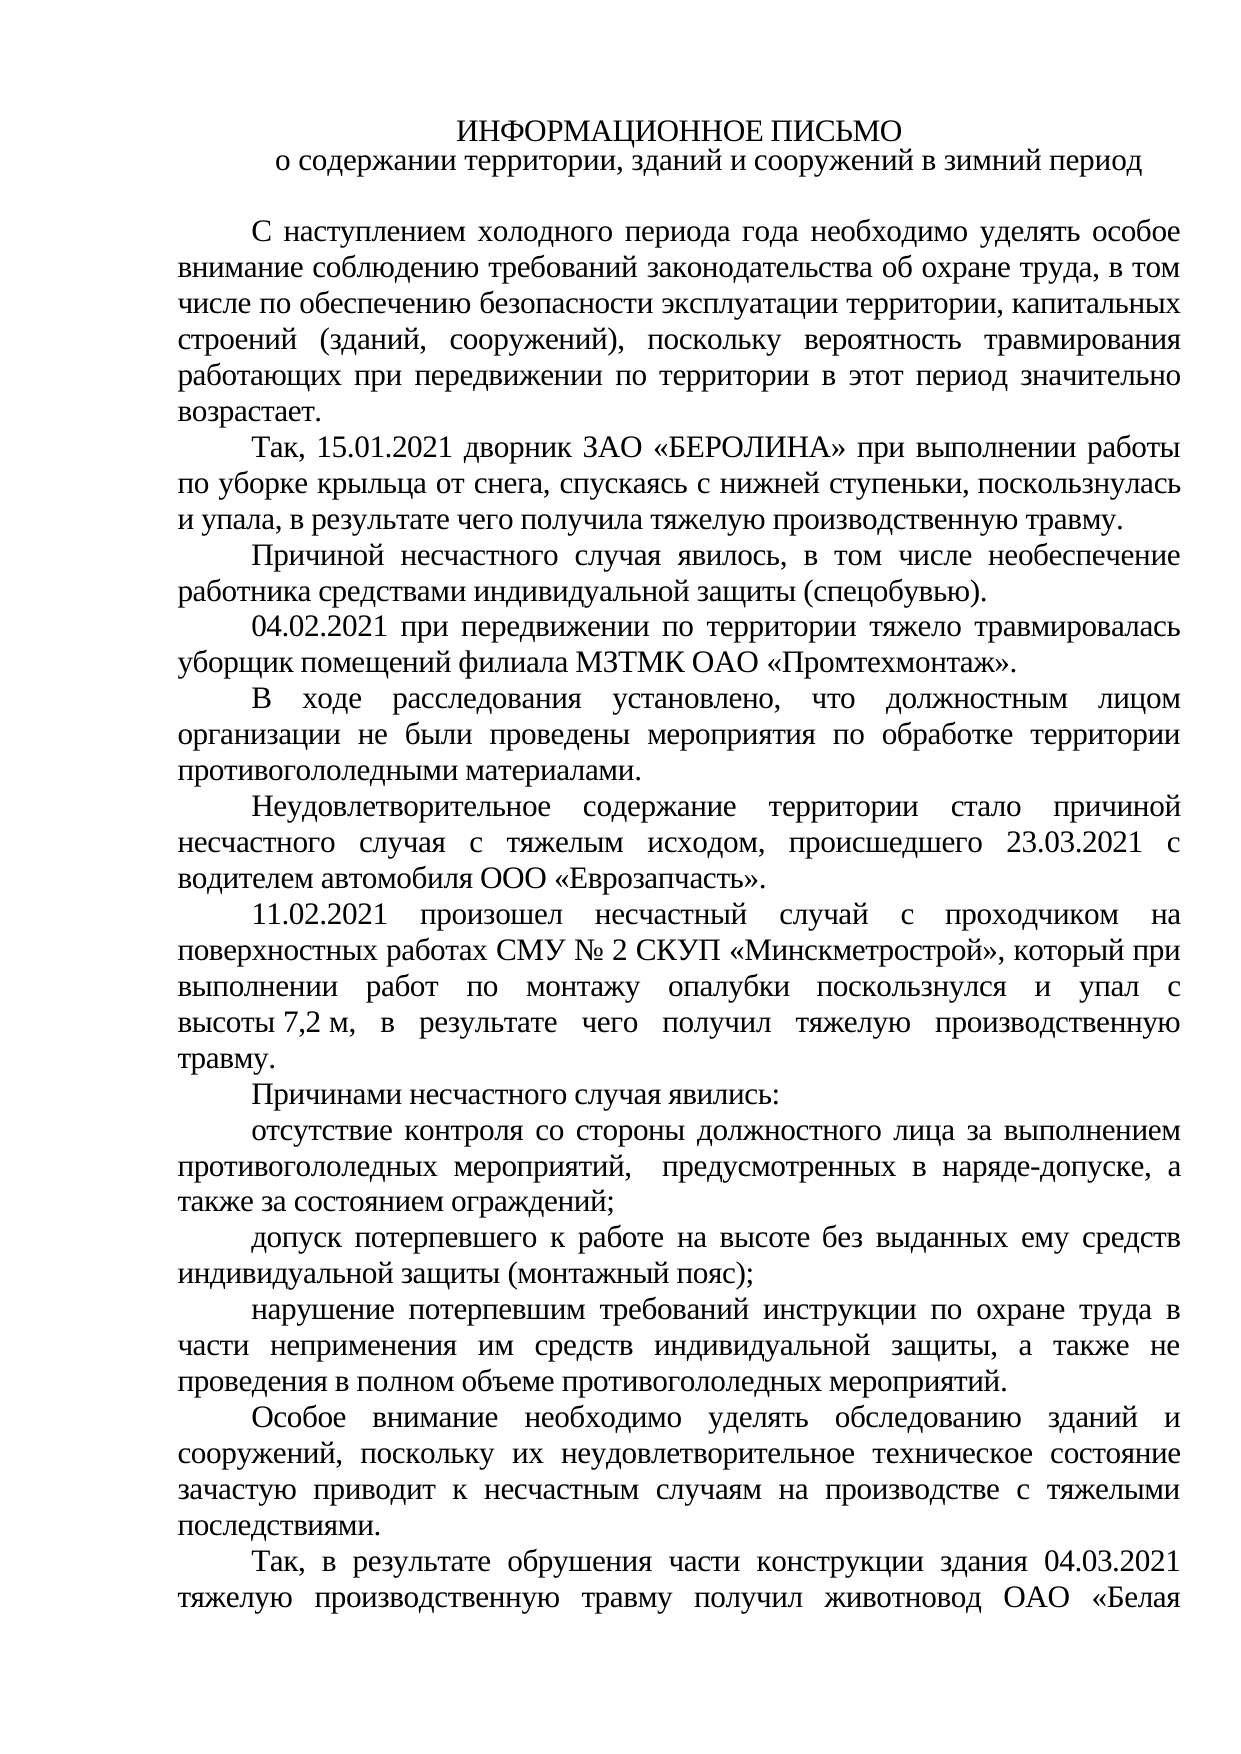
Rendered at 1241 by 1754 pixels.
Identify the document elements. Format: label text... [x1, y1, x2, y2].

text С наступлением холодного периода года необходимо уделять особое внимание соблюдению требований законодательства об охране труда, в том числе по обеспечению безопасности эксплуатации территории, капитальных строений (зданий, сооружений), поскольку вероятность травмирования работающих при передвижении по территории в этот период значительно возрастает. [177, 212, 1181, 428]
text Причиной несчастного случая явилось, в том числе необеспечение работника средствами индивидуальной защиты (спецобувью). [177, 536, 1181, 608]
text о содержании территории, зданий и сооружений в зимний период [177, 147, 1181, 176]
text 04.02.2021 при передвижении по территории тяжело травмировалась уборщик помещений филиала МЗТМК ОАО «Промтехмонтаж». [177, 608, 1181, 679]
text Причинами несчастного случая явились: [177, 1075, 1181, 1111]
text отсутствие контроля со стороны должностного лица за выполнением противогололедных мероприятий, предусмотренных в наряде-допуске, а также за состоянием ограждений; [177, 1111, 1181, 1219]
text Неудовлетворительное содержание территории стало причиной несчастного случая с тяжелым исходом, происшедшего 23.03.2021 с водителем автомобиля ООО «Еврозапчасть». [177, 787, 1181, 895]
text Особое внимание необходимо уделять обследованию зданий и сооружений, поскольку их неудовлетворительное техническое состояние зачастую приводит к несчастным случаям на производстве с тяжелыми последствиями. [177, 1398, 1181, 1542]
text В ходе расследования установлено, что должностным лицом организации не были проведены мероприятия по обработке территории противогололедными материалами. [177, 679, 1181, 787]
text ИНФОРМАЦИОННОЕ ПИСЬМО [177, 118, 1181, 147]
text Так, 15.01.2021 дворник ЗАО «БЕРОЛИНА» при выполнении работы по уборке крыльца от снега, спускаясь с нижней ступеньки, поскользнулась и упала, в результате чего получила тяжелую производственную травму. [177, 428, 1181, 536]
text нарушение потерпевшим требований инструкции по охране труда в части неприменения им средств индивидуальной защиты, а также не проведения в полном объеме противогололедных мероприятий. [177, 1291, 1181, 1398]
text допуск потерпевшего к работе на высоте без выданных ему средств индивидуальной защиты (монтажный пояс); [177, 1219, 1181, 1291]
text 11.02.2021 произошел несчастный случай с проходчиком на поверхностных работах СМУ № 2 СКУП «Минскметрострой», который при выполнении работ по монтажу опалубки поскользнулся и упал с высоты 7,2 м, в результате чего получил тяжелую производственную травму. [177, 895, 1181, 1075]
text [177, 1542, 1181, 1614]
